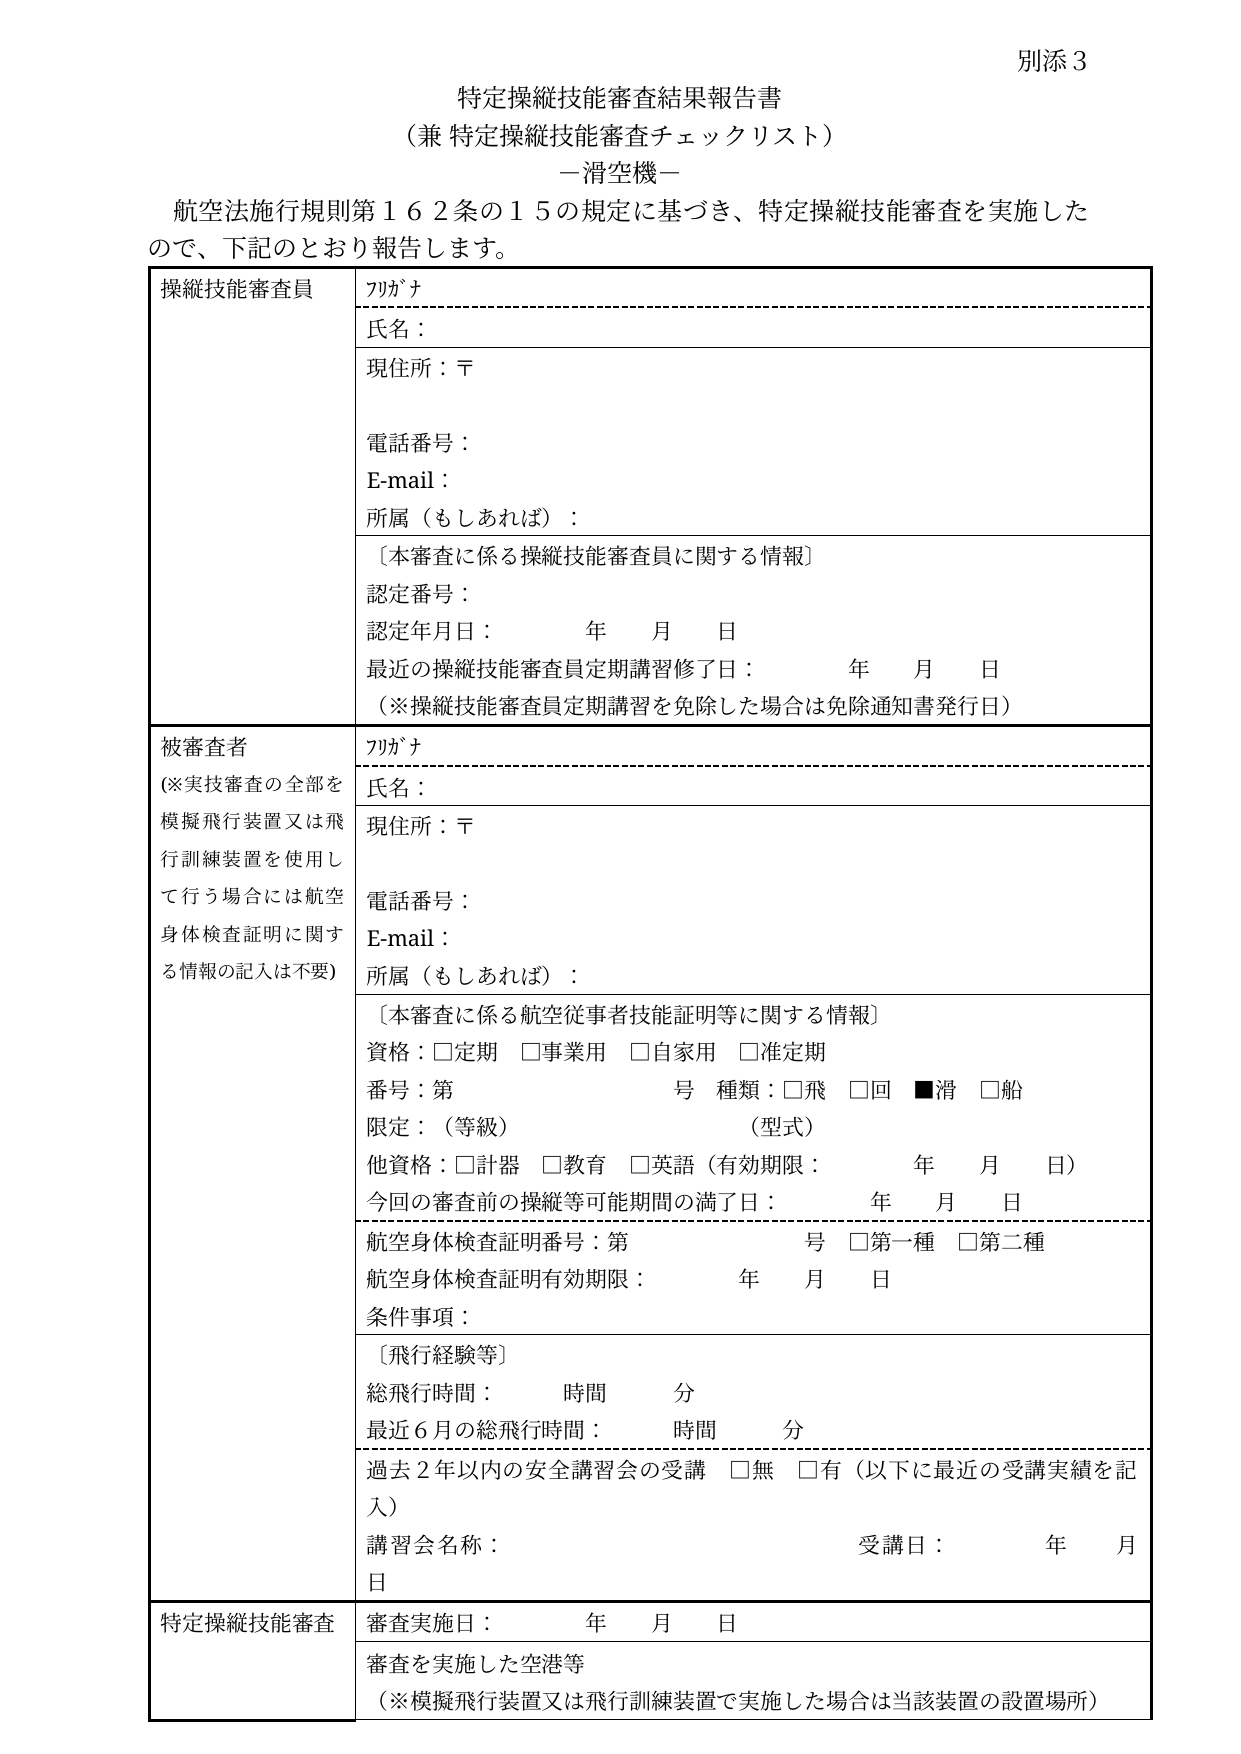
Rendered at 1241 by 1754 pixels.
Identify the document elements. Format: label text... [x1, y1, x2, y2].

table_cell 過去２年以内の安全講習会の受講 □無 □有（以下に最近の受講実績を記入） 講習会名称： 受講日： 年 月 日 [356, 1448, 1150, 1600]
text 別添３ [148, 41, 1092, 78]
table_header ﾌﾘｶﾞﾅ [356, 269, 1150, 306]
text 航空法施行規則第１６２条の１５の規定に基づき、特定操縦技能審査を実施したので、下記のとおり報告します。 [148, 191, 1092, 266]
table_header 操縦技能審査員 [151, 269, 355, 724]
text 特定操縦技能審査結果報告書 [148, 78, 1092, 116]
table_cell 氏名： [356, 306, 1150, 347]
table_cell 〔本審査に係る操縦技能審査員に関する情報〕 認定番号： 認定年月日： 年 月 日 最近の操縦技能審査員定期講習修了日： 年 月 日 （※操縦技能審査員定期講習を免除した場合は免除通知書発行日） [356, 536, 1150, 724]
table_cell 〔本審査に係る航空従事者技能証明等に関する情報〕 資格：□定期 □事業用 □自家用 □准定期 番号：第 号 種類：□飛 □回 ■滑 □船 限定：（等級） （型式） 他資格：□計器 □教育 □英語（有効期限： 年 月 日） 今回の審査前の操縦等可能期間の満了日： 年 月 日 [356, 995, 1150, 1220]
text －滑空機－ [148, 153, 1092, 191]
text （兼 特定操縦技能審査チェックリスト） [148, 116, 1092, 153]
table_cell 航空身体検査証明番号：第 号 □第一種 □第二種 航空身体検査証明有効期限： 年 月 日 条件事項： [356, 1220, 1150, 1334]
table_cell 現住所：〒 電話番号： E-mail： 所属（もしあれば）： [356, 348, 1150, 535]
table_cell 氏名： [356, 765, 1150, 805]
table_cell 現住所：〒 電話番号： E-mail： 所属（もしあれば）： [356, 806, 1150, 994]
table_cell 〔飛行経験等〕 総飛行時間： 時間 分 最近６月の総飛行時間： 時間 分 [356, 1335, 1150, 1448]
table_cell ﾌﾘｶﾞﾅ [356, 727, 1150, 764]
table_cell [356, 1642, 1150, 1719]
table_cell 特定操縦技能審査 [151, 1603, 355, 1719]
table_cell 被審査者 (※実技審査の全部を模擬飛行装置又は飛行訓練装置を使用して行う場合には航空身体検査証明に関する情報の記入は不要) [151, 727, 355, 1600]
table_cell 審査実施日： 年 月 日 [356, 1603, 1150, 1641]
